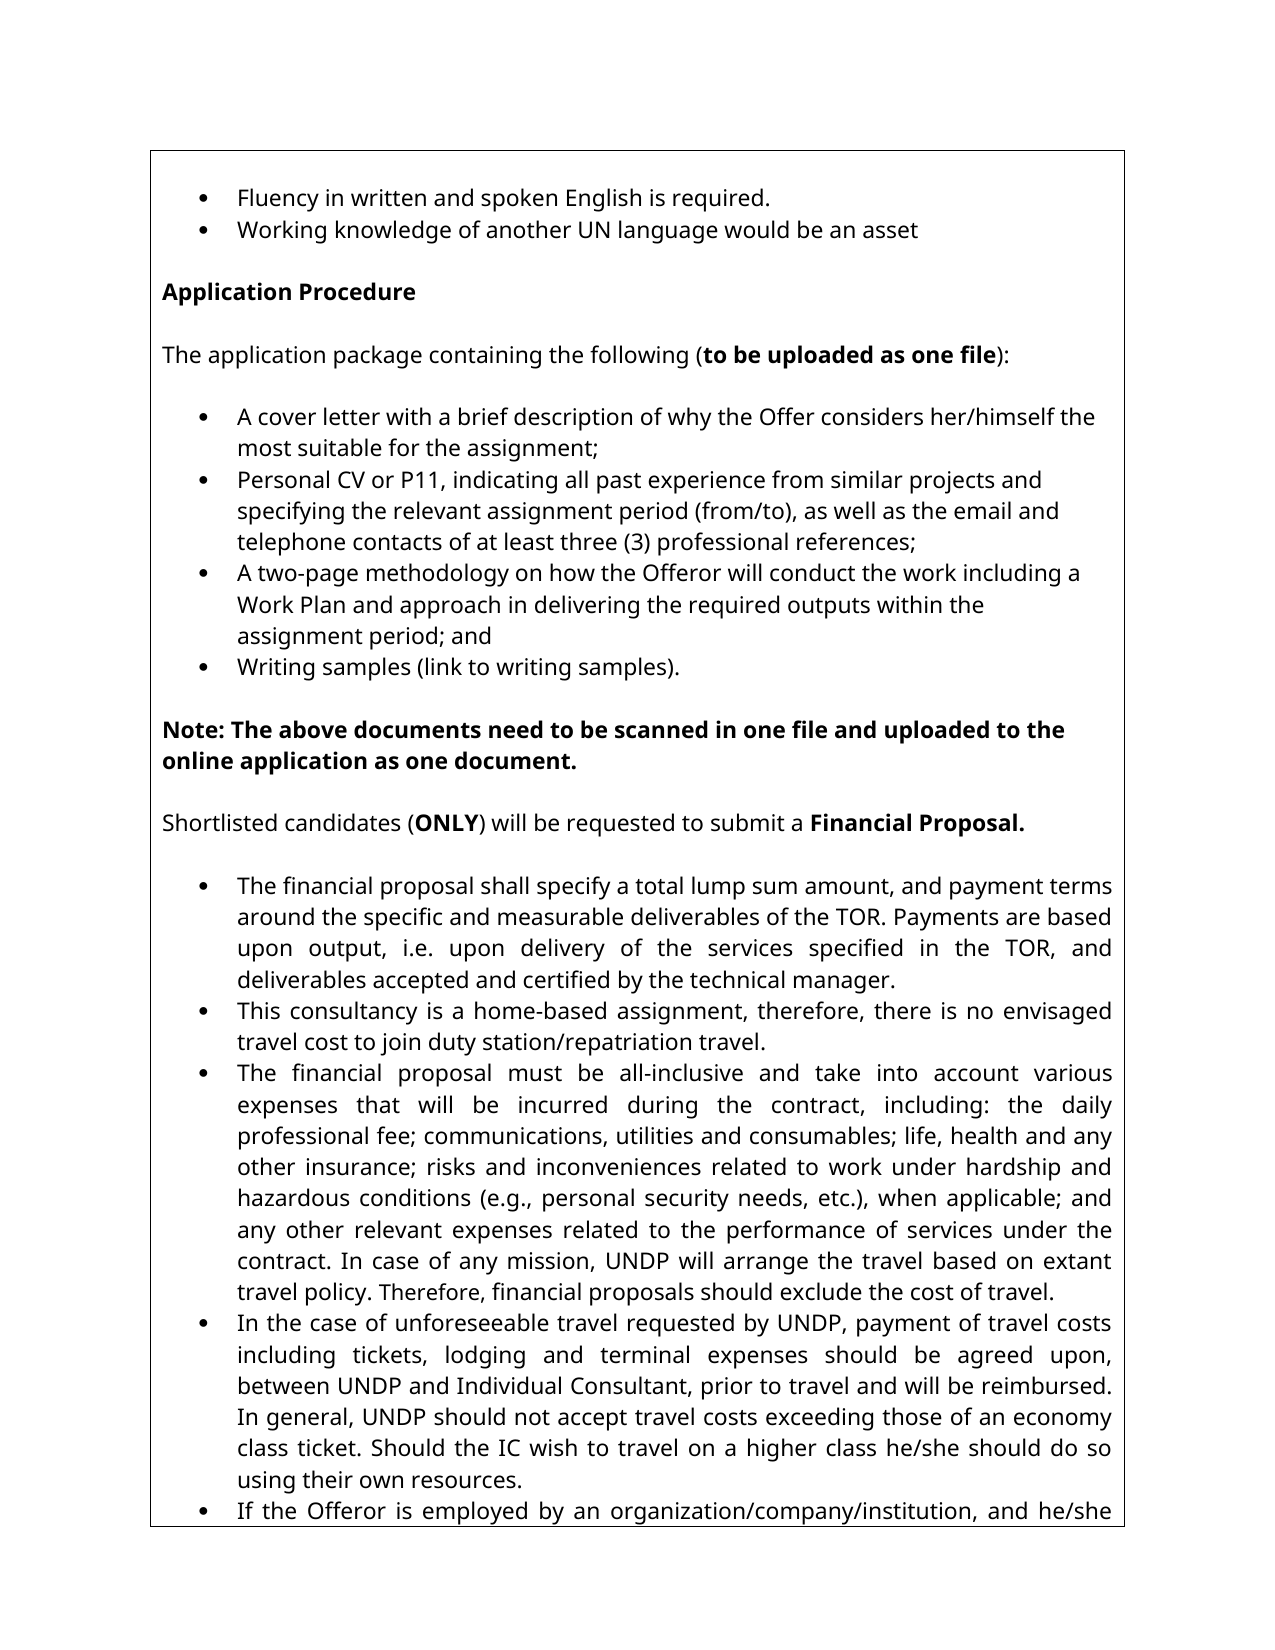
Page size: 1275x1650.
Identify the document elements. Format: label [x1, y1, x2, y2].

table_header [151, 151, 1124, 1526]
